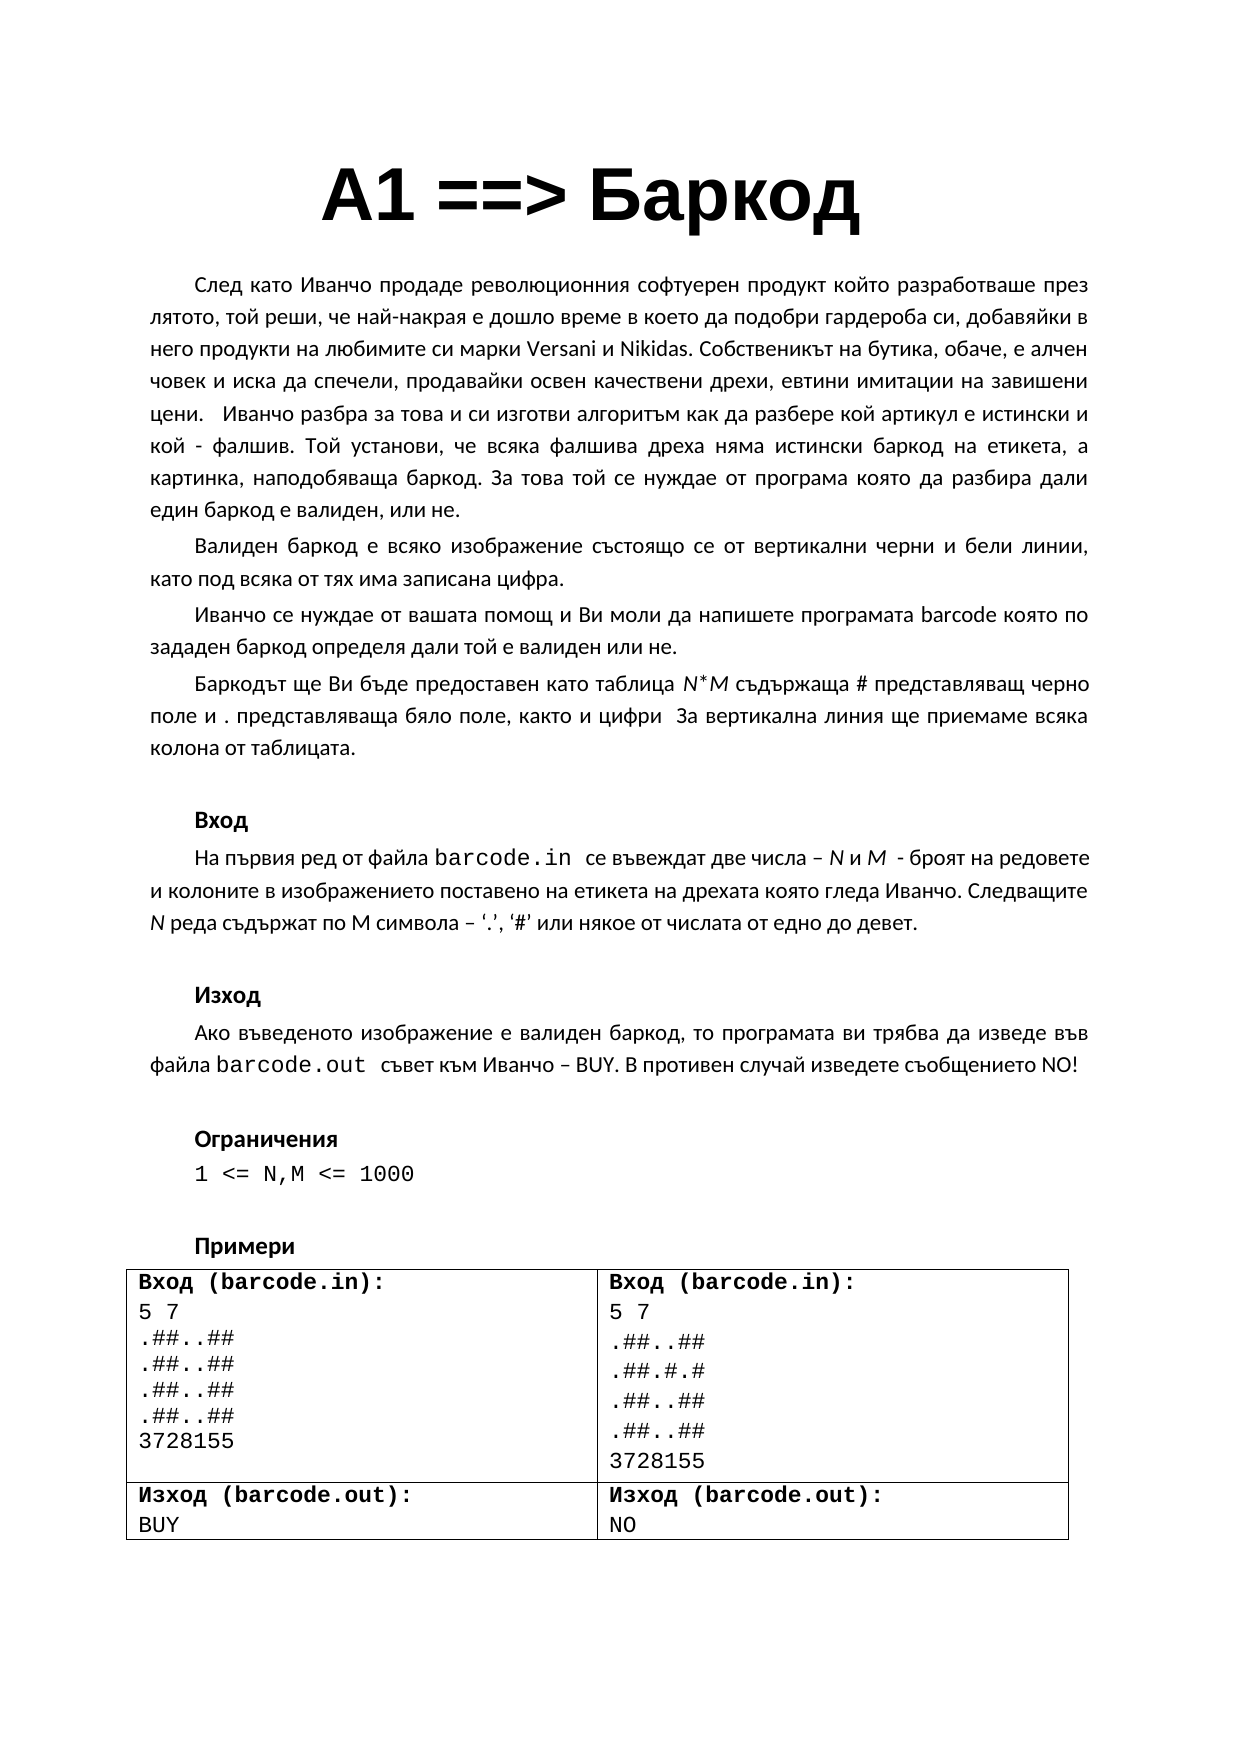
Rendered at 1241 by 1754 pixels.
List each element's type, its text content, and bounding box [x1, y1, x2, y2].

text След като Иванчо продаде революционния софтуерен продукт който разработваше през лятото, той реши, че най-накрая е дошло време в което да подобри гардероба си, добавяйки в него продукти на любимите си марки Versani и Nikidas. Собственикът на бутика, обаче, е алчен човек и иска да спечели, продавайки освен качествени дрехи, евтини имитации на завишени цени. Иванчо разбра за това и си изготви алгоритъм как да разбере кой артикул е истински и кой - фалшив. Той установи, че всяка фалшива дреха няма истински баркод на етикета, а картинка, наподобяваща баркод. За това той се нуждае от програма която да разбира дали един баркод е валиден, или не. [150, 270, 1090, 523]
table_cell Изход (barcode.out): BUY [127, 1483, 597, 1539]
table_header Вход (barcode.in): 5 7 .##..## .##..## .##..## .##..## 3728155 [127, 1270, 597, 1482]
text Изход [150, 979, 1090, 1010]
text На първия ред от файла barcode.in се въвеждат две числа – N и M - броят на редовете и колоните в изображението поставено на етикета на дрехата която гледа Иванчо. Следващите N реда съдържат по M символа – ‘.’, ‘#’ или някое от числата от едно до девет. [150, 843, 1090, 937]
text Баркодът ще Ви бъде предоставен като таблица N*M съдържаща # представляващ черно поле и . представляваща бяло поле, както и цифри За вертикална линия ще приемаме всяка колона от таблицата. [150, 669, 1090, 761]
text A1 ==> Баркод [91, 150, 1090, 236]
text Ако въведеното изображение е валиден баркод, то програмата ви трябва да изведе във файла barcode.out съвет към Иванчо – BUY. В противен случай изведете съобщението NO! [150, 1018, 1090, 1080]
text Иванчо се нуждае от вашата помощ и Ви моли да напишете програмата barcode която по зададен баркод определя дали той е валиден или не. [150, 600, 1090, 660]
text Вход [150, 804, 1090, 834]
text Валиден баркод е всяко изображение състоящо се от вертикални черни и бели линии, като под всяка от тях има записана цифра. [150, 532, 1090, 592]
text 1 <= N,M <= 1000 [150, 1162, 1090, 1188]
table_header Вход (barcode.in): 5 7 .##..## .##.#.# .##..## .##..## 3728155 [598, 1270, 1068, 1482]
text Примери [150, 1230, 1090, 1261]
text Ограничения [150, 1123, 1090, 1153]
table_cell Изход (barcode.out): NO [598, 1483, 1068, 1539]
